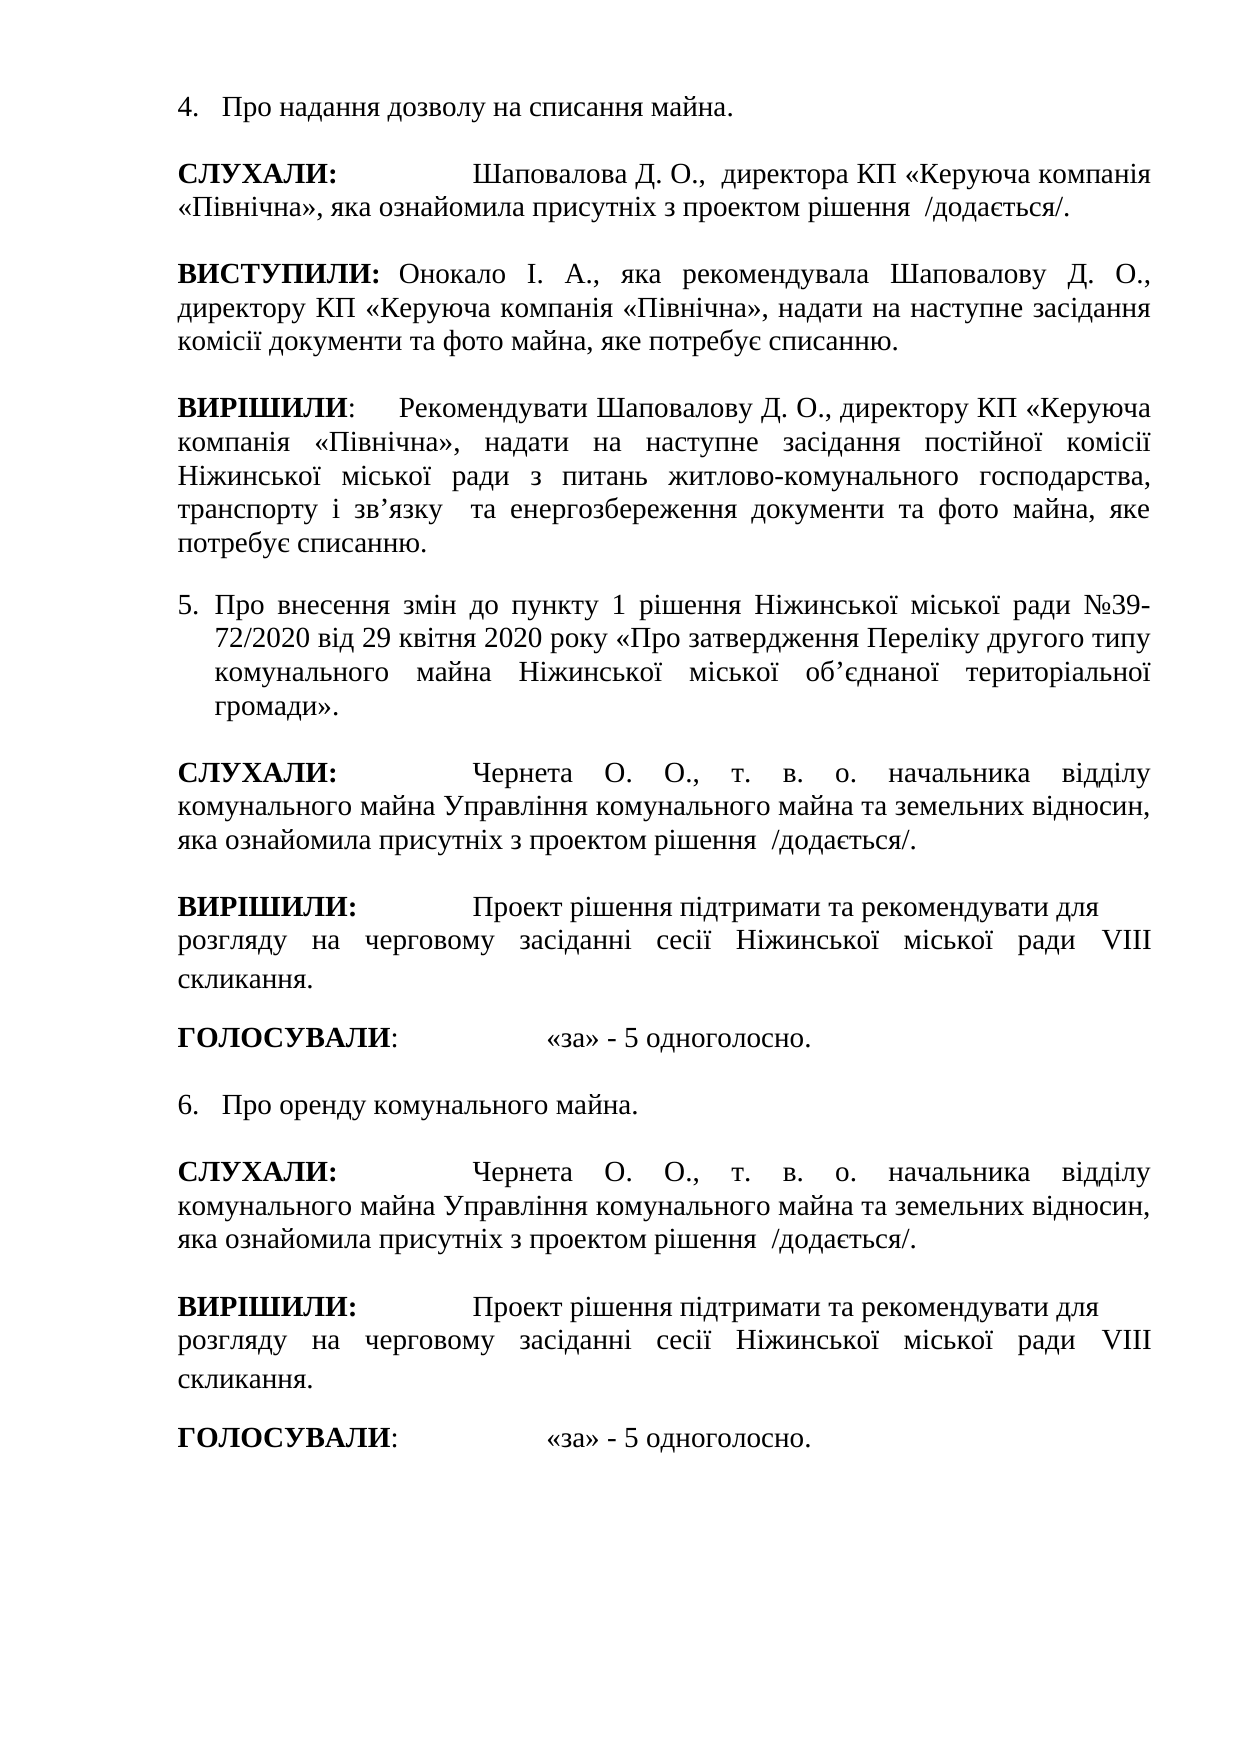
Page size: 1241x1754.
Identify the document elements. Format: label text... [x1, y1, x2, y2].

list ВИСТУПИЛИ: Онокало І. А., яка рекомендувала Шаповалову Д. О., директору КП «Керуюча компанія «Північна», надати на наступне засідання комісії документи та фото майна, яке потребує списанню. [177, 256, 1152, 357]
list СЛУХАЛИ: Шаповалова Д. О., директора КП «Керуюча компанія «Північна», яка ознайомила присутніх з проектом рішення /додається/. [177, 156, 1152, 223]
text розгляду на черговому засіданні сесії Ніжинської міської ради VIII скликання. [177, 1322, 1152, 1394]
list ГОЛОСУВАЛИ: «за» - 5 одноголосно. [177, 1420, 1152, 1454]
list ВИРІШИЛИ: Рекомендувати Шаповалову Д. О., директору КП «Керуюча компанія «Північна», надати на наступне засідання постійної комісії Ніжинської міської ради з питань житлово-комунального господарства, транспорту і зв’язку та енергозбереження документи та фото майна, яке потребує списанню. [177, 391, 1152, 558]
list Про надання дозволу на списання майна. [177, 89, 1152, 122]
list ГОЛОСУВАЛИ: «за» - 5 одноголосно. [177, 1020, 1152, 1054]
list Про оренду комунального майна. [177, 1087, 1152, 1121]
list ВИРІШИЛИ: Проект рішення підтримати та рекомендувати для [177, 889, 1152, 922]
list ВИРІШИЛИ: Проект рішення підтримати та рекомендувати для [177, 1289, 1152, 1322]
list Про внесення змін до пункту 1 рішення Ніжинської міської ради №39-72/2020 від 29 квітня 2020 року «Про затвердження Переліку другого типу комунального майна Ніжинської міської об’єднаної територіальної громади». [177, 587, 1152, 721]
text розгляду на черговому засіданні сесії Ніжинської міської ради VIII скликання. [177, 922, 1152, 994]
